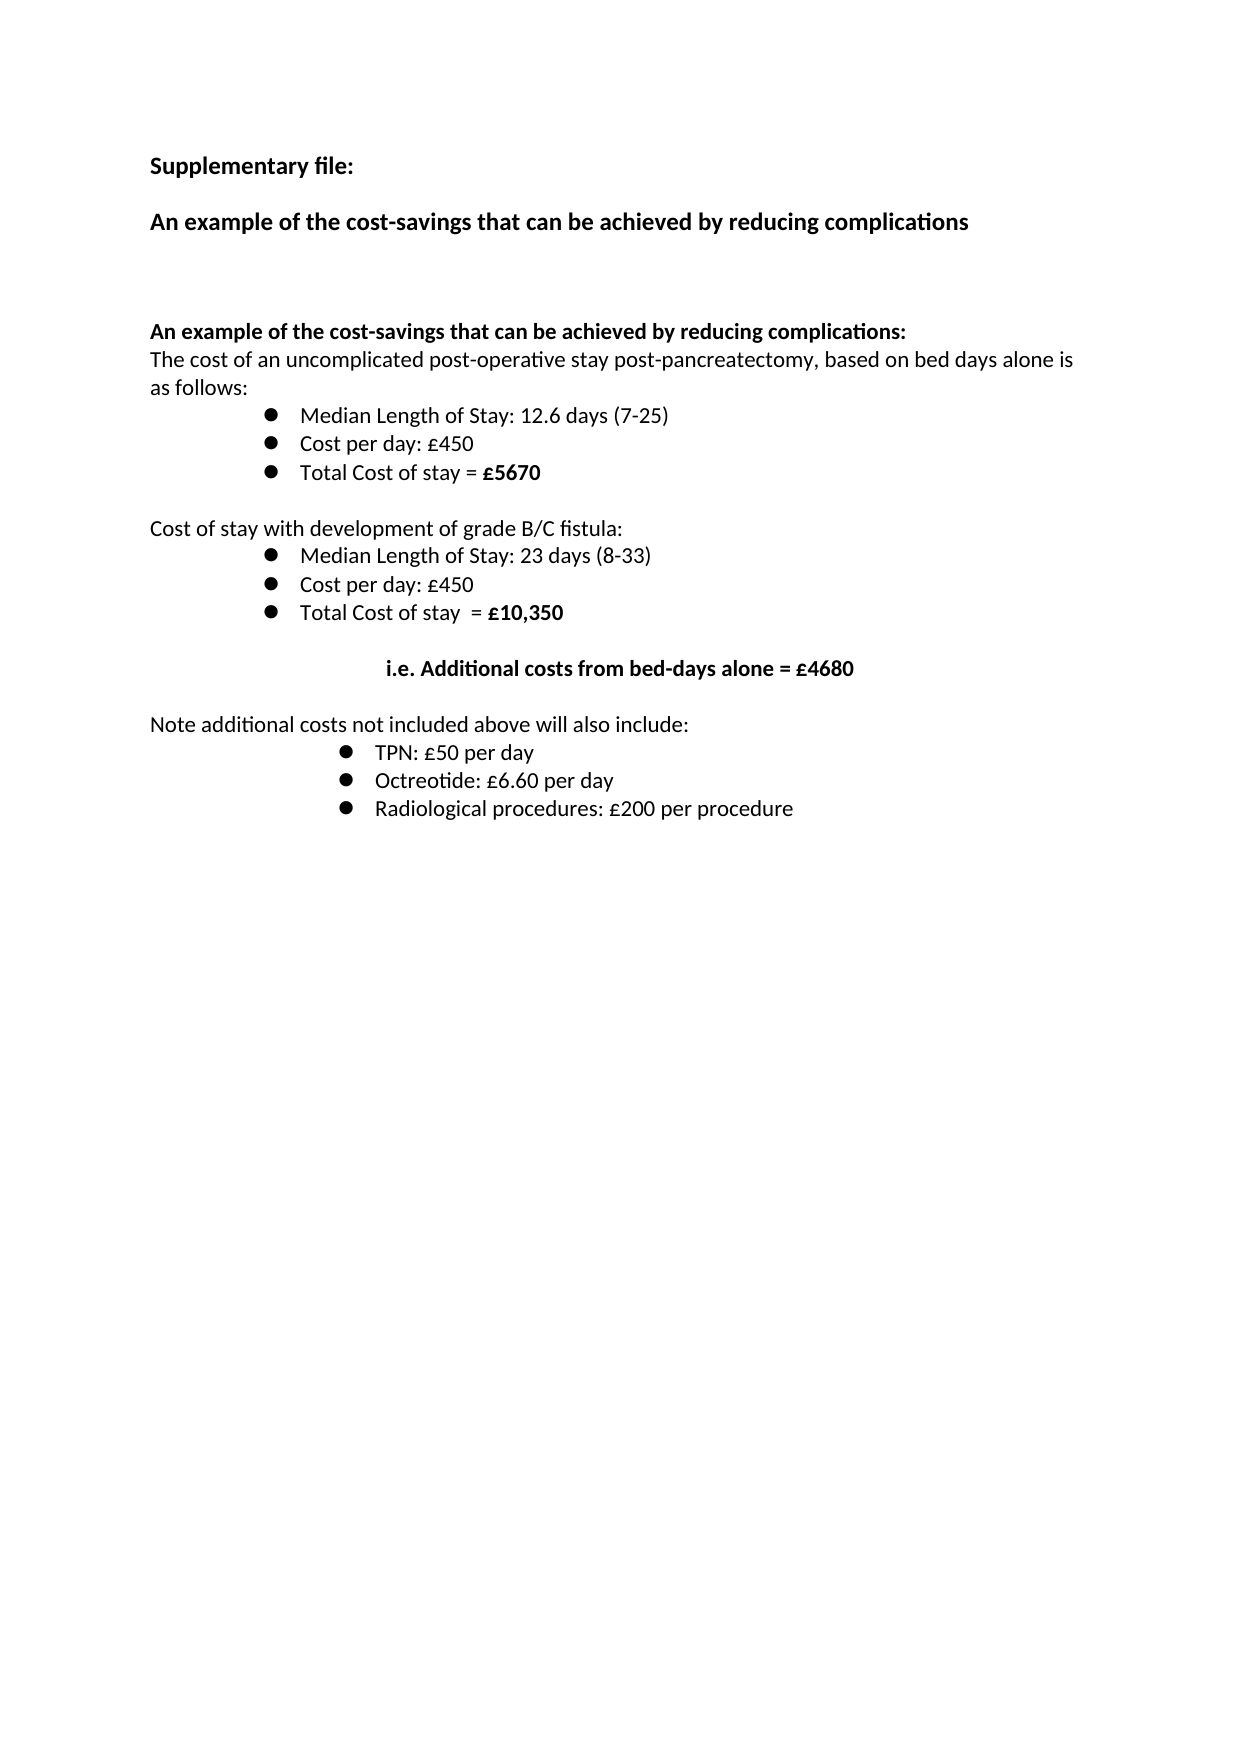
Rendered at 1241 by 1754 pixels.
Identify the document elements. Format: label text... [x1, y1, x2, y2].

list Cost per day: £450 [262, 429, 1090, 458]
list TPN: £50 per day [337, 738, 1090, 766]
list Total Cost of stay = £5670 [262, 458, 1090, 486]
text Note additional costs not included above will also include: [150, 710, 1090, 738]
list Median Length of Stay: 12.6 days (7-25) [262, 402, 1090, 429]
text The cost of an uncomplicated post-operative stay post-pancreatectomy, based on bed days alone is as follows: [150, 346, 1090, 402]
text An example of the cost-savings that can be achieved by reducing complications: [150, 317, 1090, 346]
list Total Cost of stay = £10,350 [262, 598, 1090, 626]
list Octreotide: £6.60 per day [337, 766, 1090, 794]
text Supplementary file: [150, 150, 1090, 181]
text Cost of stay with development of grade B/C fistula: [150, 514, 1090, 542]
list Cost per day: £450 [262, 570, 1090, 598]
text An example of the cost-savings that can be achieved by reducing complications [150, 206, 1090, 236]
list Median Length of Stay: 23 days (8-33) [262, 542, 1090, 570]
text i.e. Additional costs from bed-days alone = £4680 [150, 654, 1090, 682]
list Radiological procedures: £200 per procedure [337, 794, 1090, 822]
